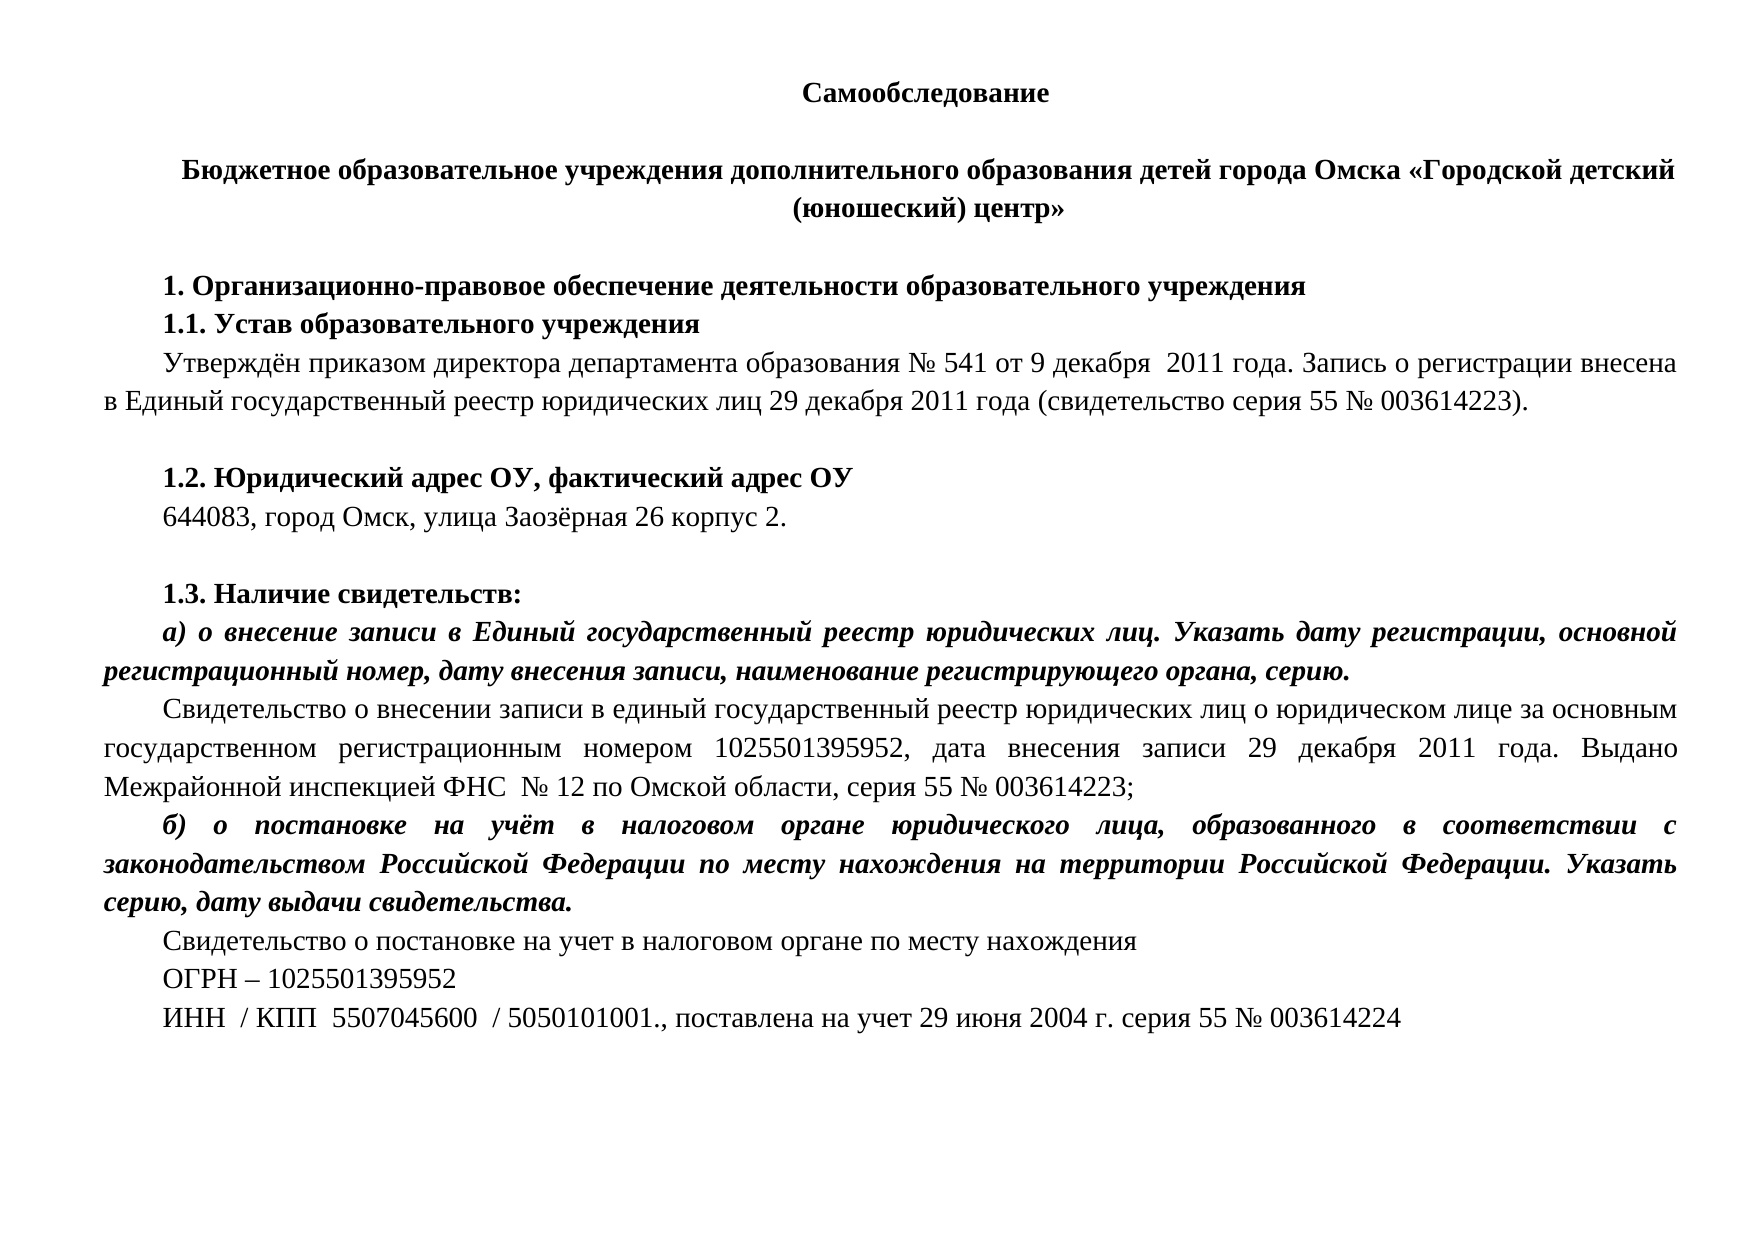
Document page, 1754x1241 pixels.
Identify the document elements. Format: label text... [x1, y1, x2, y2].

text Самообследование [103, 75, 1679, 108]
text Свидетельство о внесении записи в единый государственный реестр юридических лиц о юридическом лице за основным государственном регистрационным номером 1025501395952, дата внесения записи 29 декабря 2011 года. Выдано Межрайонной инспекцией ФНС № 12 по Омской области, серия 55 № 003614223; [103, 692, 1679, 802]
text 1.2. Юридический адрес ОУ, фактический адрес ОУ [103, 460, 1679, 494]
text а) о внесение записи в Единый государственный реестр юридических лиц. Указать дату регистрации, основной регистрационный номер, дату внесения записи, наименование регистрирующего органа, серию. [103, 614, 1679, 687]
text 644083, город Омск, улица Заозёрная 26 корпус 2. [103, 499, 1679, 532]
text б) о постановке на учёт в налоговом органе юридического лица, образованного в соответствии с законодательством Российской Федерации по месту нахождения на территории Российской Федерации. Указать серию, дату выдачи свидетельства. [103, 807, 1679, 918]
text 1.1. Устав образовательного учреждения [103, 306, 1679, 340]
text 1.3. Наличие свидетельств: [103, 576, 1679, 609]
text 1. Организационно-правовое обеспечение деятельности образовательного учреждения [103, 268, 1679, 301]
text Утверждён приказом директора департамента образования № 541 от 9 декабря 2011 года. Запись о регистрации внесена в Единый государственный реестр юридических лиц 29 декабря 2011 года (свидетельство серия 55 № 003614223). [103, 345, 1679, 417]
text Свидетельство о постановке на учет в налоговом органе по месту нахождения [103, 923, 1679, 956]
list Бюджетное образовательное учреждения дополнительного образования детей города Омска «Городской детский (юношеский) центр» [178, 152, 1679, 224]
text ОГРН – 1025501395952 [103, 961, 1679, 995]
text ИНН / КПП 5507045600 / 5050101001., поставлена на учет 29 июня 2004 г. серия 55 № 003614224 [103, 1000, 1679, 1033]
